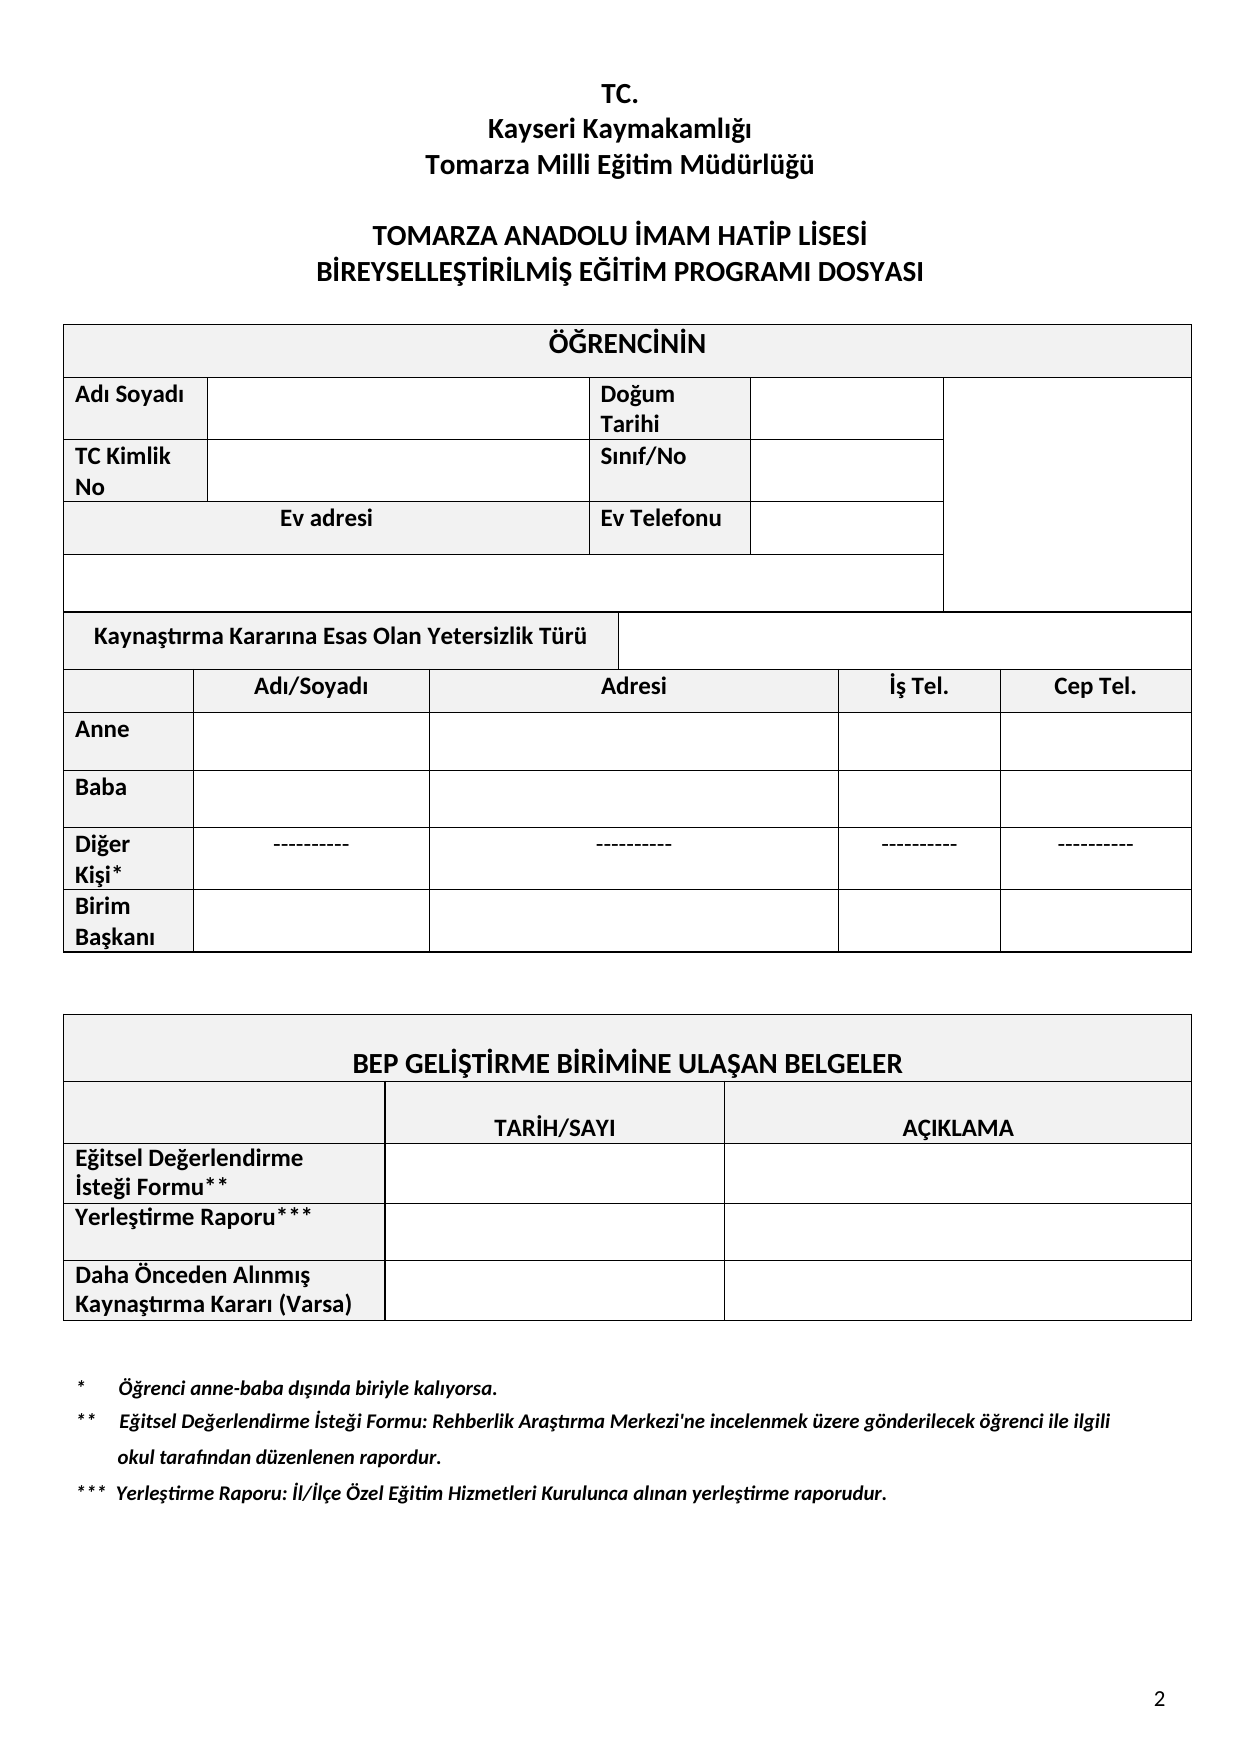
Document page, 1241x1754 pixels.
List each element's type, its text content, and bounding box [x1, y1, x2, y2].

table_cell [64, 670, 193, 712]
table_cell [751, 378, 943, 439]
table_cell [64, 1082, 384, 1143]
table_cell [839, 771, 1000, 827]
table_cell Sınıf/No [590, 440, 750, 501]
table_header ÖĞRENCİNİN [64, 325, 1191, 377]
table_cell Ev Telefonu [590, 502, 750, 554]
table_cell [944, 378, 1191, 611]
table_cell Baba [64, 771, 193, 827]
text BİREYSELLEŞTİRİLMİŞ EĞİTİM PROGRAMI DOSYASI [75, 253, 1165, 289]
table_cell [725, 1204, 1191, 1260]
table_cell [619, 613, 1191, 669]
table_cell TARİH/SAYI [386, 1082, 724, 1143]
table_cell ---------- [194, 828, 429, 889]
table_cell Ev adresi [64, 502, 589, 554]
table_cell [430, 713, 838, 770]
table_cell [430, 890, 838, 951]
table_cell Doğum Tarihi [590, 378, 750, 439]
table_cell [751, 502, 943, 554]
table_cell [386, 1261, 724, 1320]
table_cell [430, 771, 838, 827]
table_cell [839, 713, 1000, 770]
table_cell ---------- [839, 828, 1000, 889]
text * Öğrenci anne-baba dışında biriyle kalıyorsa. [75, 1377, 569, 1399]
table_cell [386, 1144, 724, 1203]
table_cell [194, 890, 429, 951]
table_cell [194, 771, 429, 827]
table_cell ---------- [430, 828, 838, 889]
table_cell Eğitsel Değerlendirme İsteği Formu** [64, 1144, 384, 1203]
table_cell Cep Tel. [1001, 670, 1191, 712]
text ** Eğitsel Değerlendirme İsteği Formu: Rehberlik Araştırma Merkezi'ne incelenmek üzere gönderilecek öğrenci ile ilgili [75, 1399, 1163, 1436]
text Kayseri Kaymakamlığı [75, 111, 1165, 146]
table_cell [839, 890, 1000, 951]
table_cell [725, 1261, 1191, 1320]
table_cell [1001, 771, 1191, 827]
table_cell Anne [64, 713, 193, 770]
table_cell [386, 1204, 724, 1260]
table_cell Adı Soyadı [64, 378, 207, 439]
table_cell [725, 1144, 1191, 1203]
table_cell [208, 440, 589, 501]
table_cell İş Tel. [839, 670, 1000, 712]
table_cell [208, 378, 589, 439]
text TC. [75, 75, 1165, 111]
table_cell Birim Başkanı [64, 890, 193, 951]
text *** Yerleştirme Raporu: İl/İlçe Özel Eğitim Hizmetleri Kurulunca alınan yerleştirme raporudur. [75, 1471, 944, 1507]
text okul tarafından düzenlenen rapordur. [75, 1436, 1163, 1471]
table_header BEP GELİŞTİRME BİRİMİNE ULAŞAN BELGELER [64, 1015, 1191, 1081]
table_cell Adı/Soyadı [194, 670, 429, 712]
table_cell AÇIKLAMA [725, 1082, 1191, 1143]
table_cell Yerleştirme Raporu*** [64, 1204, 384, 1260]
table_cell Adresi [430, 670, 838, 712]
table_cell [751, 440, 943, 501]
table_cell Daha Önceden Alınmış Kaynaştırma Kararı (Varsa) [64, 1261, 384, 1320]
table_cell [1001, 713, 1191, 770]
table_cell TC Kimlik No [64, 440, 207, 501]
text TOMARZA ANADOLU İMAM HATİP LİSESİ [75, 217, 1165, 253]
table_cell Kaynaştırma Kararına Esas Olan Yetersizlik Türü [64, 613, 618, 669]
table_cell ---------- [1001, 828, 1191, 889]
table_cell Diğer Kişi* [64, 828, 193, 889]
text Tomarza Milli Eğitim Müdürlüğü [75, 146, 1165, 182]
table_cell [64, 555, 943, 611]
table_cell [1001, 890, 1191, 951]
table_cell [194, 713, 429, 770]
